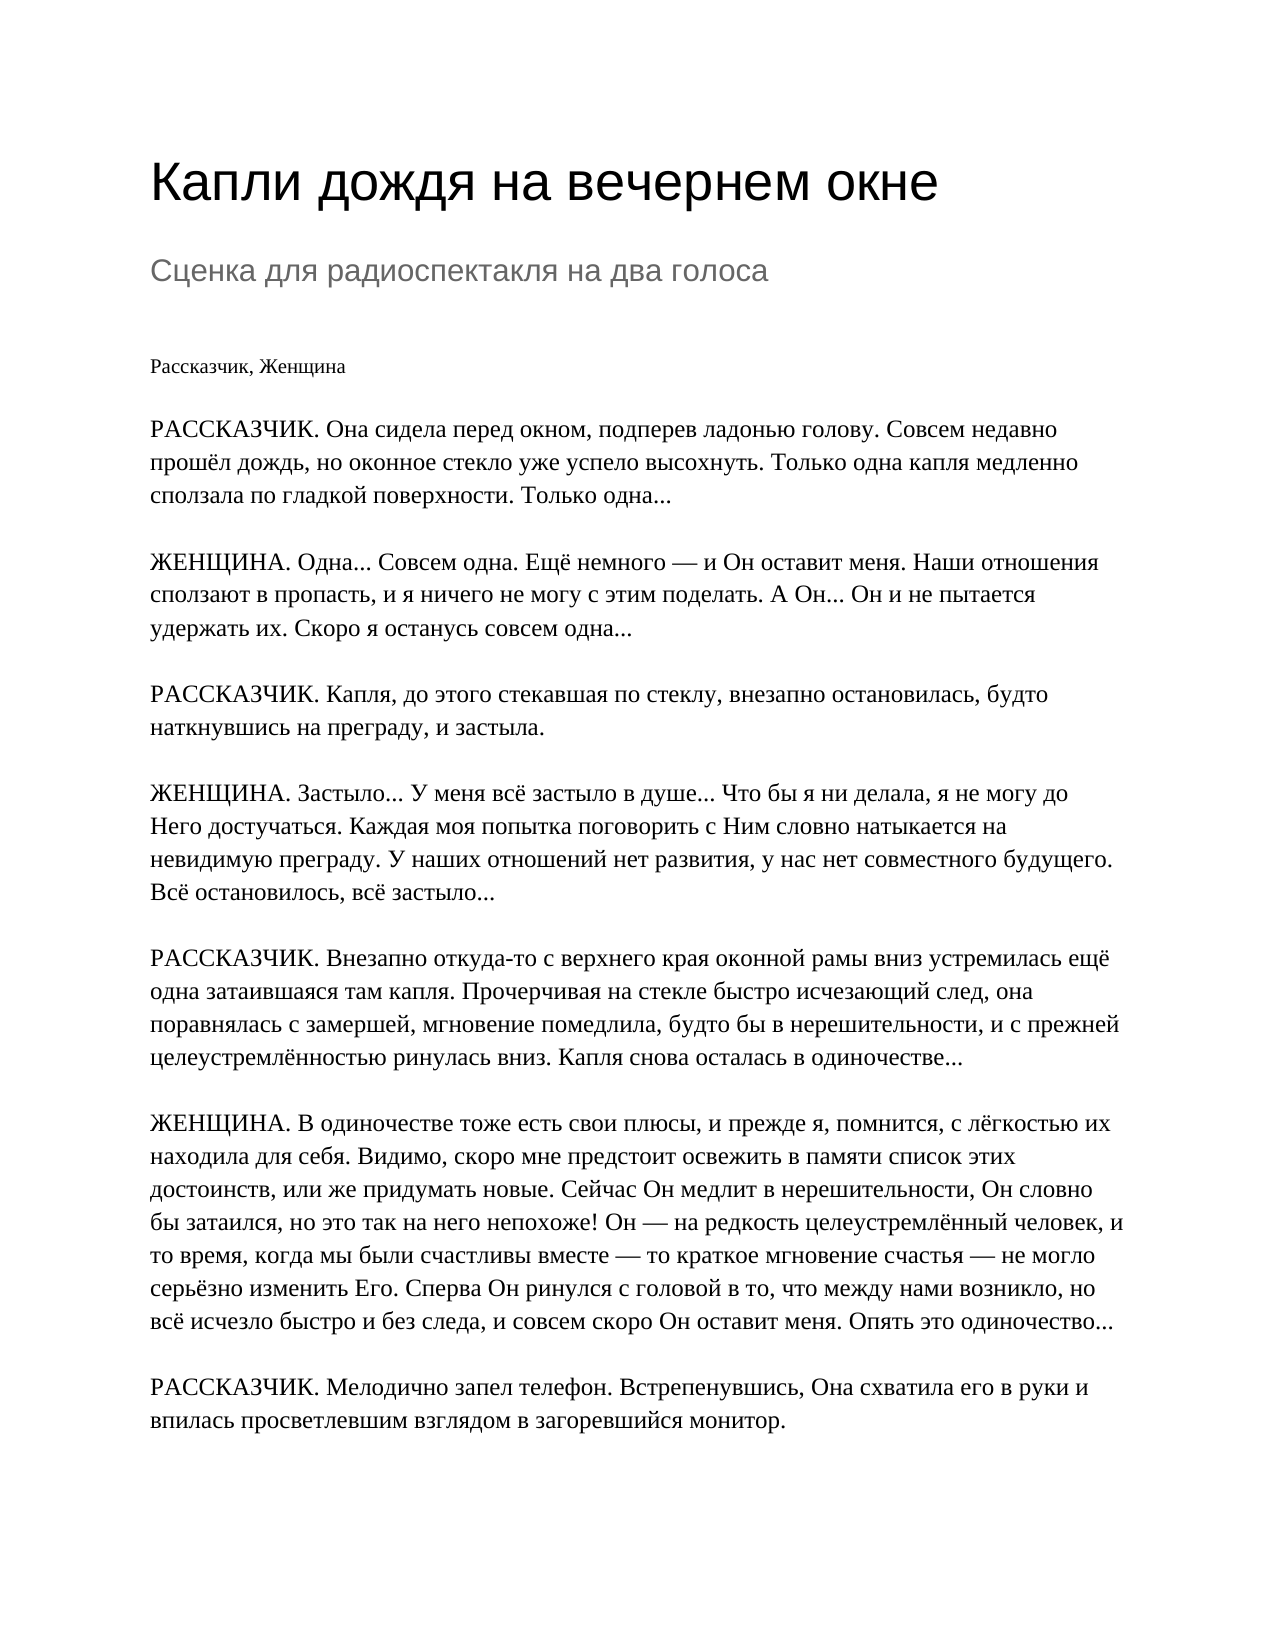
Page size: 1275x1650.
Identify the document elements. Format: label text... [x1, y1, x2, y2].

title Капли дождя на вечернем окне [150, 150, 1125, 212]
text ЖЕНЩИНА. Одна... Совсем одна. Ещё немного — и Он оставит меня. Наши отношения сползают в пропасть, и я ничего не могу с этим поделать. А Он... Он и не пытается удержать их. Скоро я останусь совсем одна... [150, 547, 1125, 641]
text ЖЕНЩИНА. В одиночестве тоже есть свои плюсы, и прежде я, помнится, с лёгкостью их находила для себя. Видимо, скоро мне предстоит освежить в памяти список этих достоинств, или же придумать новые. Сейчас Он медлит в нерешительности, Он словно бы затаился, но это так на него непохоже! Он — на редкость целеустремлённый человек, и то время, когда мы были счастливы вместе — то краткое мгновение счастья — не могло серьёзно изменить Его. Сперва Он ринулся с головой в то, что между нами возникло, но всё исчезло быстро и без следа, и совсем скоро Он оставит меня. Опять это одиночество... [150, 1108, 1125, 1335]
text РАССКАЗЧИК. Внезапно откуда-то с верхнего края оконной рамы вниз устремилась ещё одна затаившаяся там капля. Прочерчивая на стекле быстро исчезающий след, она поравнялась с замершей, мгновение помедлила, будто бы в нерешительности, и с прежней целеустремлённостью ринулась вниз. Капля снова осталась в одиночестве... [150, 943, 1125, 1071]
subtitle Сценка для радиоспектакля на два голоса [150, 252, 1125, 287]
text РАССКАЗЧИК. Она сидела перед окном, подперев ладонью голову. Совсем недавно прошёл дождь, но оконное стекло уже успело высохнуть. Только одна капля медленно сползала по гладкой поверхности. Только одна... [150, 414, 1125, 509]
text ЖЕНЩИНА. Застыло... У меня всё застыло в душе... Что бы я ни делала, я не могу до Него достучаться. Каждая моя попытка поговорить с Ним словно натыкается на невидимую преграду. У наших отношений нет развития, у нас нет совместного будущего. Всё остановилось, всё застыло... [150, 778, 1125, 906]
text РАССКАЗЧИК. Мелодично запел телефон. Встрепенувшись, Она схватила его в руки и впилась просветлевшим взглядом в загоревшийся монитор. [150, 1372, 1125, 1434]
text Рассказчик, Женщина [150, 354, 1125, 378]
text РАССКАЗЧИК. Капля, до этого стекавшая по стеклу, внезапно остановилась, будто наткнувшись на преграду, и застыла. [150, 679, 1125, 740]
